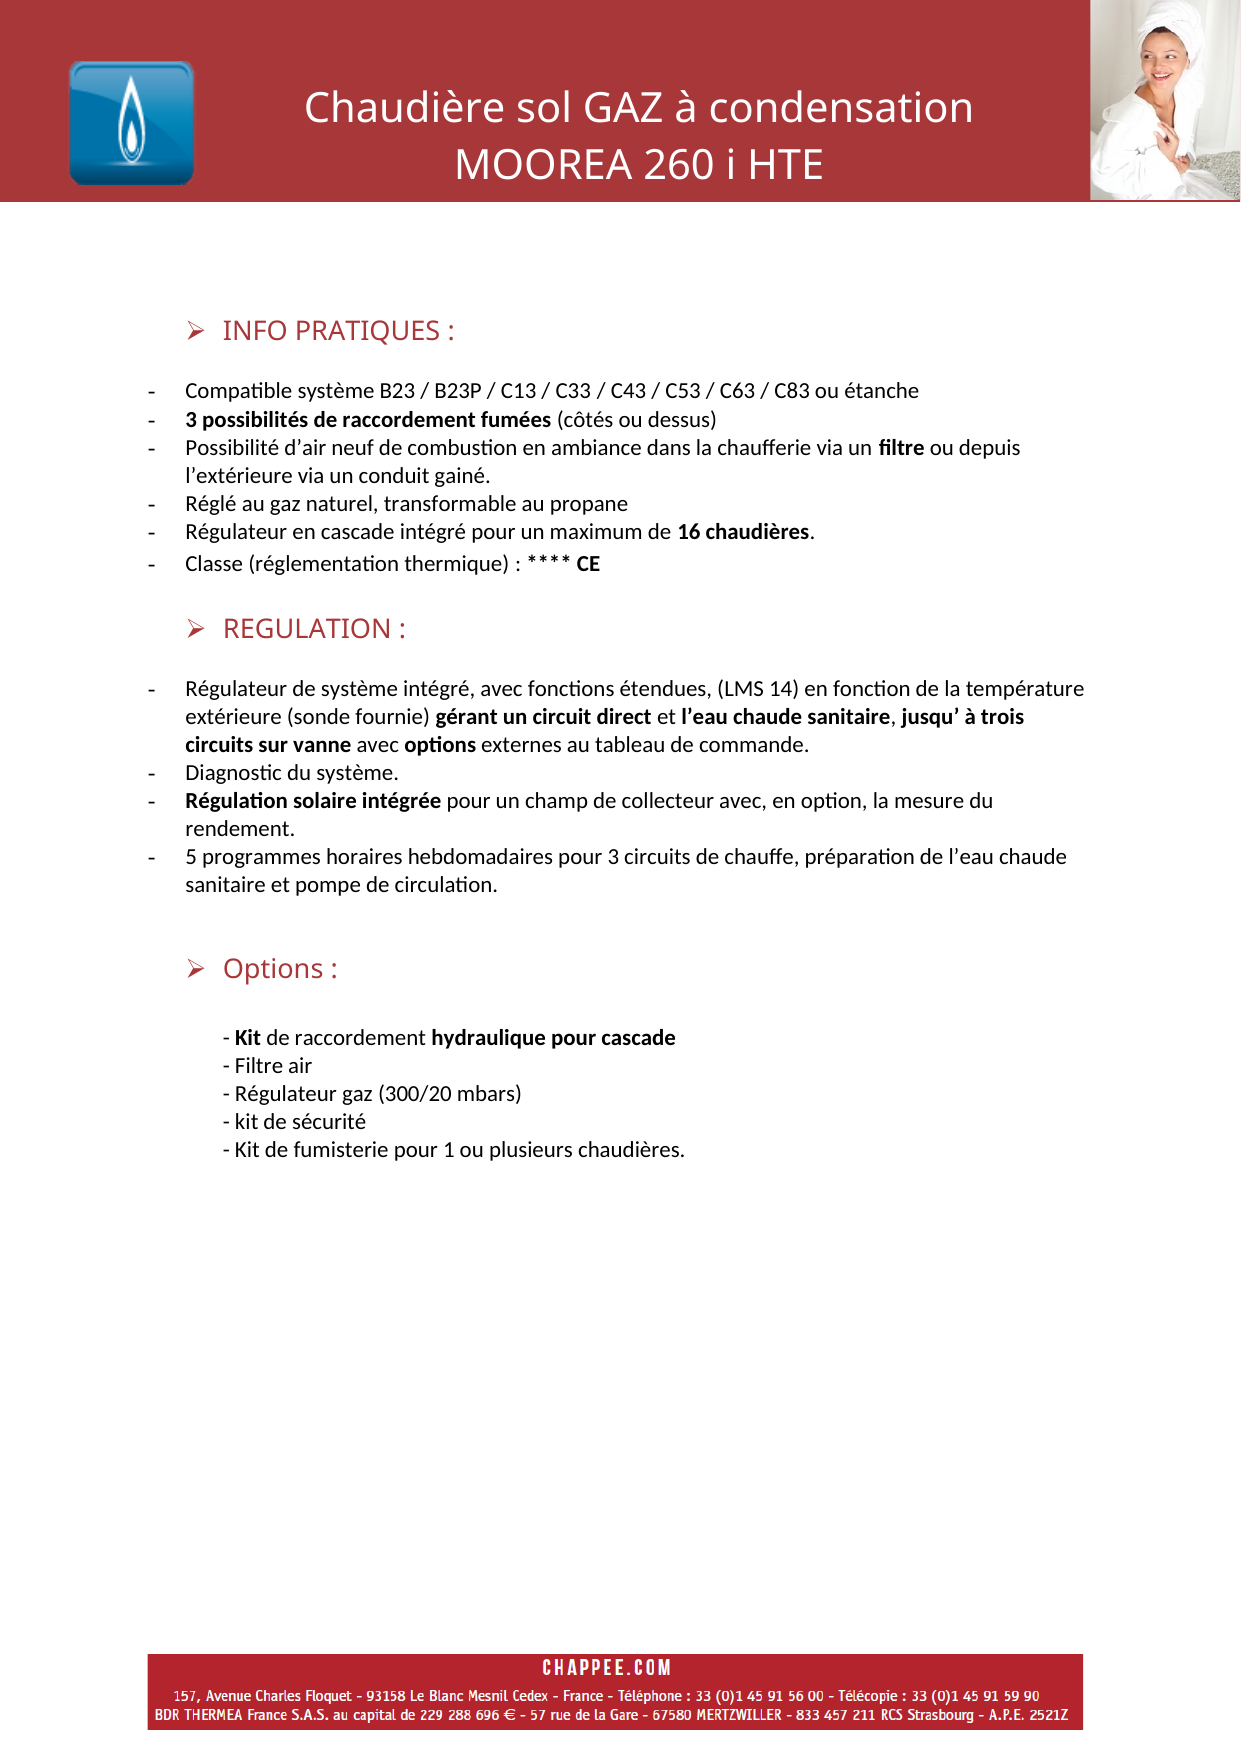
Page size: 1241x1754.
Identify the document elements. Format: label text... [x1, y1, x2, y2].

list Options : [185, 949, 1093, 986]
list Régulateur en cascade intégré pour un maximum de 16 chaudières. [148, 517, 1093, 545]
list Compatible système B23 / B23P / C13 / C33 / C43 / C53 / C63 / C83 ou étanche [148, 377, 1093, 405]
list - Kit de fumisterie pour 1 ou plusieurs chaudières. [223, 1135, 1093, 1163]
list Réglé au gaz naturel, transformable au propane [148, 489, 1093, 517]
list 5 programmes horaires hebdomadaires pour 3 circuits de chauffe, préparation de l’eau chaude sanitaire et pompe de circulation. [148, 842, 1093, 898]
list - Régulateur gaz (300/20 mbars) [223, 1079, 1093, 1107]
list Possibilité d’air neuf de combustion en ambiance dans la chaufferie via un filtre ou depuis l’extérieure via un conduit gainé. [148, 433, 1093, 489]
list Diagnostic du système. [148, 758, 1093, 786]
list - Filtre air [223, 1051, 1093, 1079]
list Régulation solaire intégrée pour un champ de collecteur avec, en option, la mesure du rendement. [148, 786, 1093, 842]
list INFO PRATIQUES : [185, 312, 1093, 349]
list Régulateur de système intégré, avec fonctions étendues, (LMS 14) en fonction de la température extérieure (sonde fournie) gérant un circuit direct et l’eau chaude sanitaire, jusqu’ à trois circuits sur vanne avec options externes au tableau de commande. [148, 674, 1093, 758]
list - Kit de raccordement hydraulique pour cascade [223, 1023, 1093, 1051]
list 3 possibilités de raccordement fumées (côtés ou dessus) [148, 405, 1093, 433]
list REGULATION : [185, 609, 1093, 646]
picture [147, 1654, 1084, 1730]
list Classe (réglementation thermique) : **** CE [148, 549, 1093, 577]
picture [0, 0, 1241, 202]
list - kit de sécurité [223, 1107, 1093, 1135]
